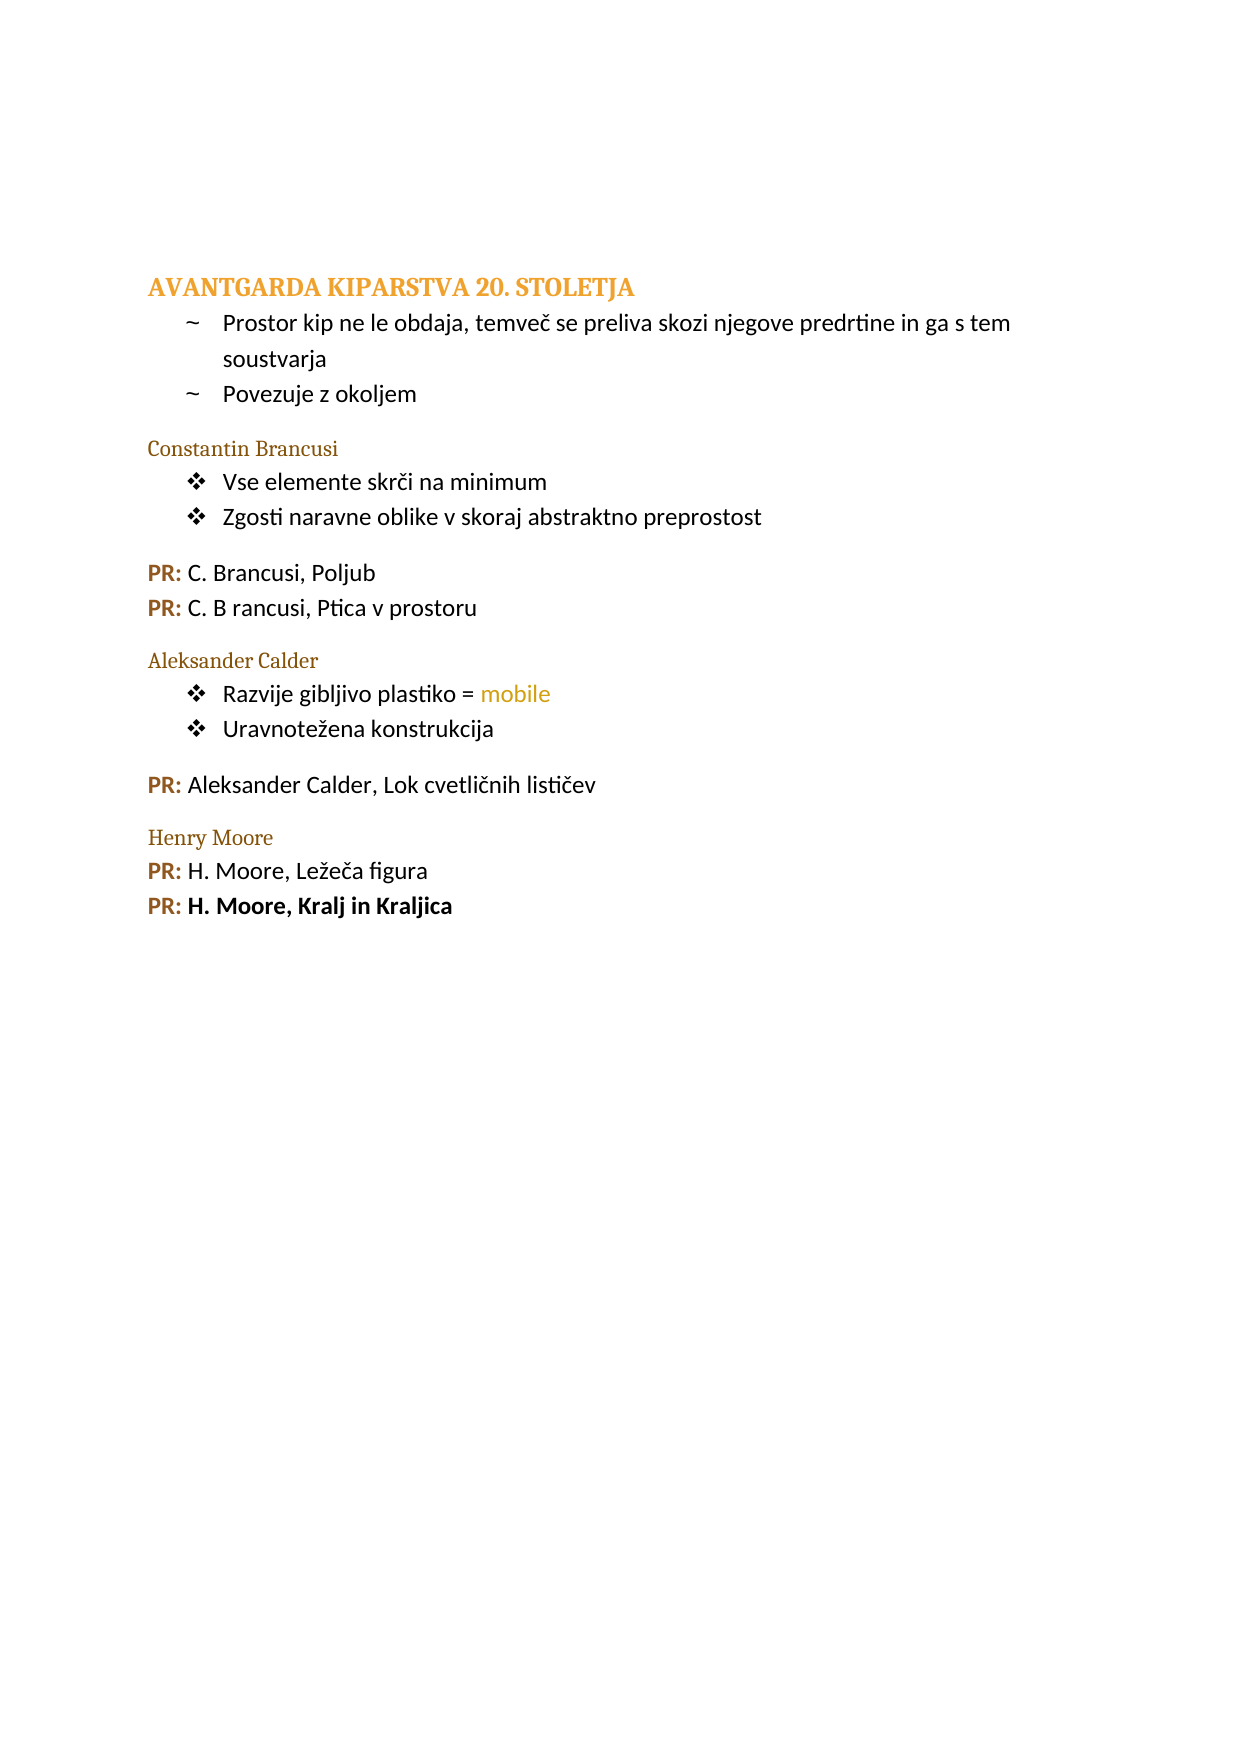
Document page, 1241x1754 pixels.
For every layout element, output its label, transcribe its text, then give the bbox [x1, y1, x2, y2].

list Vse elemente skrči na minimum [185, 466, 1092, 497]
text PR: C. Brancusi, Poljub PR: C. B rancusi, Ptica v prostoru [148, 557, 1092, 622]
subtitle AVANTGARDA KIPARSTVA 20. STOLETJA [148, 272, 1092, 303]
subtitle Aleksander Calder [148, 648, 1092, 674]
list Zgosti naravne oblike v skoraj abstraktno preprostost [185, 501, 1092, 532]
list Prostor kip ne le obdaja, temveč se preliva skozi njegove predrtine in ga s tem soustvarja [185, 307, 1092, 374]
text PR: H. Moore, Ležeča figura PR: H. Moore, Kralj in Kraljica [148, 855, 1092, 920]
list Uravnotežena konstrukcija [185, 713, 1092, 743]
list Povezuje z okoljem [185, 378, 1092, 410]
subtitle Henry Moore [148, 824, 1092, 851]
text PR: Aleksander Calder, Lok cvetličnih lističev [148, 769, 1092, 799]
subtitle Constantin Brancusi [148, 436, 1092, 462]
list Razvije gibljivo plastiko = mobile [185, 678, 1092, 708]
